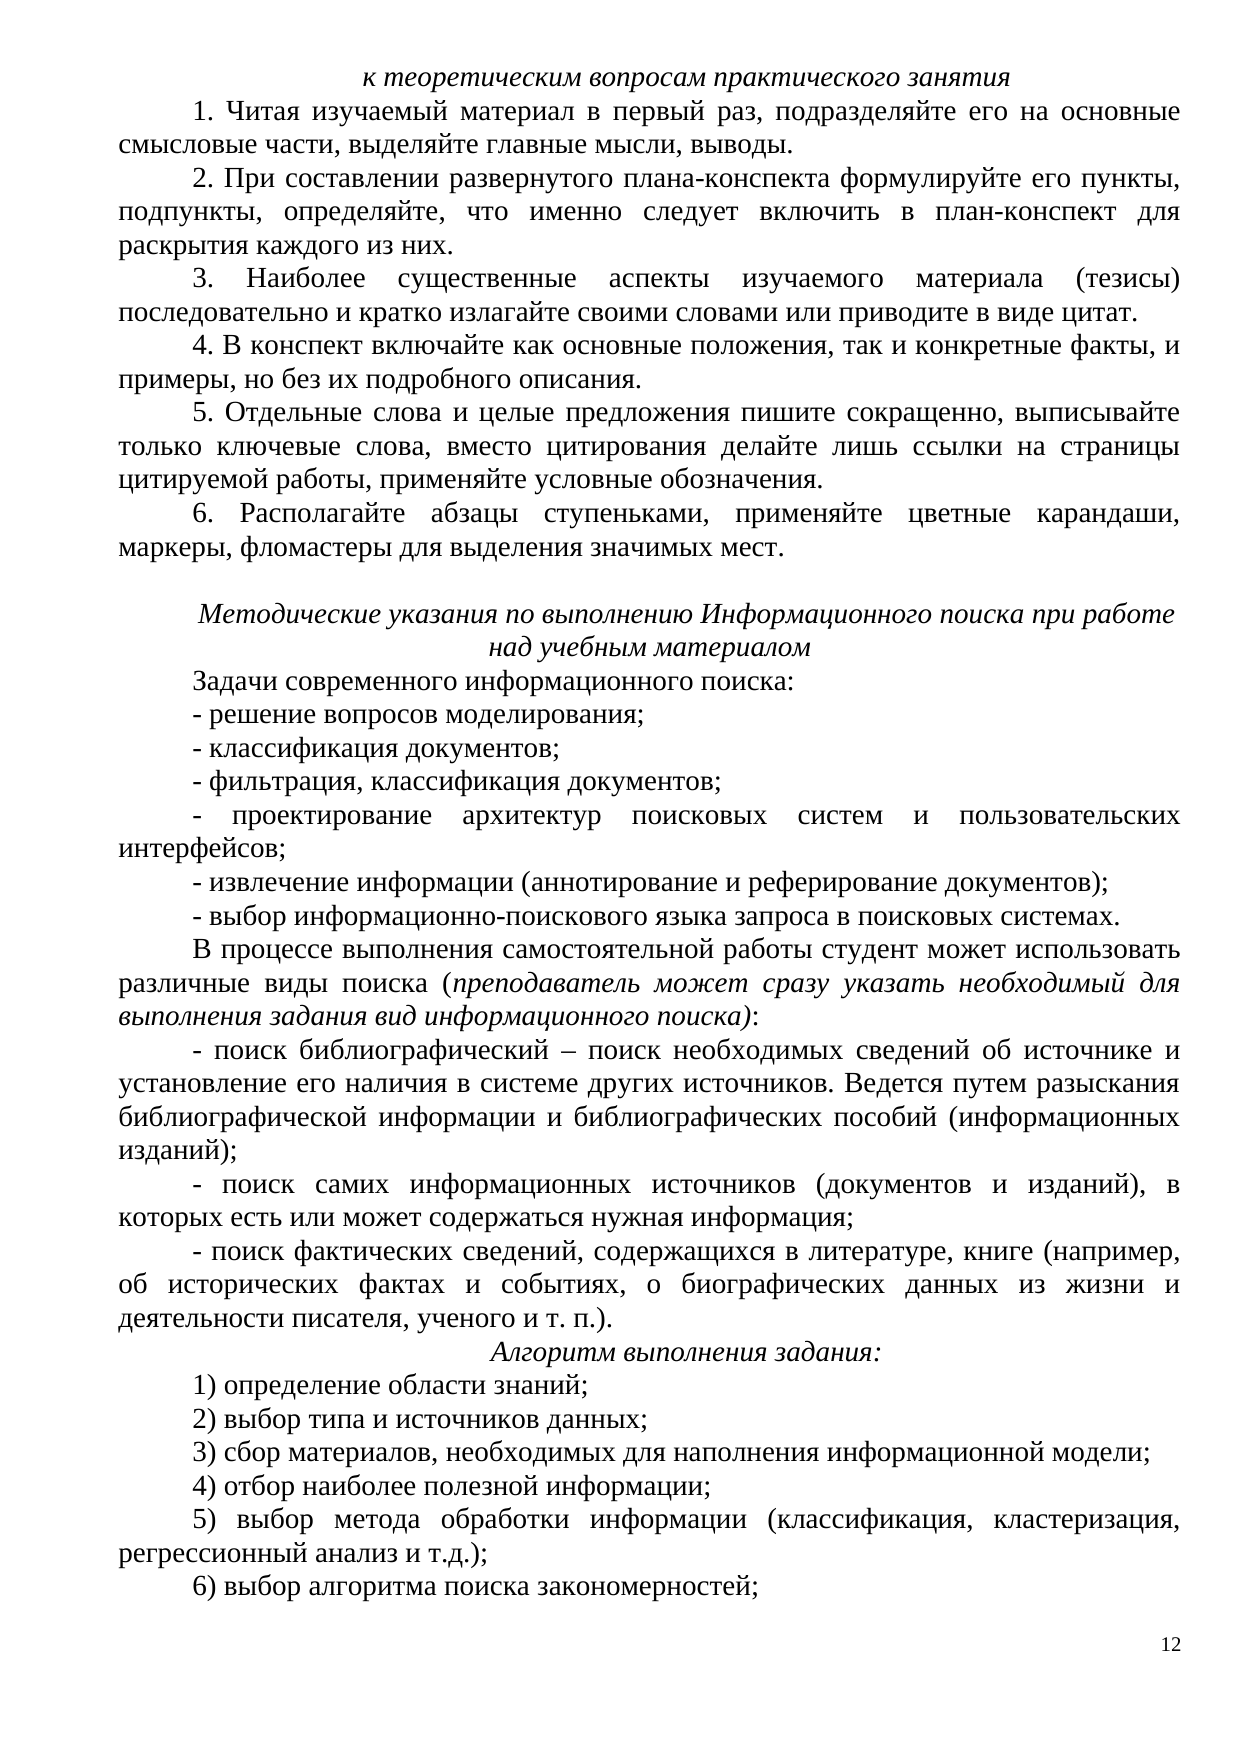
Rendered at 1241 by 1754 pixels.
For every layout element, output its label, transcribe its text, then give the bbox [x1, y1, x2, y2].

text 2) выбор типа и источников данных; [118, 1401, 1181, 1434]
text 6) выбор алгоритма поиска закономерностей; [118, 1568, 1181, 1602]
text 3. Наиболее существенные аспекты изучаемого материала (тезисы) последовательно и кратко излагайте своими словами или приводите в виде цитат. [118, 260, 1181, 327]
text 3) сбор материалов, необходимых для наполнения информационной модели; [118, 1434, 1181, 1468]
text - классификация документов; [118, 730, 1181, 763]
text 2. При составлении развернутого плана-конспекта формулируйте его пункты, подпункты, определяйте, что именно следует включить в план-конспект для раскрытия каждого из них. [118, 160, 1181, 260]
text - выбор информационно-поискового языка запроса в поисковых системах. [118, 898, 1181, 931]
text 1) определение области знаний; [118, 1367, 1181, 1401]
text к теоретическим вопросам практического занятия [118, 59, 1181, 93]
text - решение вопросов моделирования; [118, 696, 1181, 730]
text Алгоритм выполнения задания: [118, 1334, 1181, 1367]
text Задачи современного информационного поиска: [118, 663, 1181, 696]
text В процессе выполнения самостоятельной работы студент может использовать различные виды поиска (преподаватель может сразу указать необходимый для выполнения задания вид информационного поиска): [118, 931, 1181, 1032]
text 5. Отдельные слова и целые предложения пишите сокращенно, выписывайте только ключевые слова, вместо цитирования делайте лишь ссылки на страницы цитируемой работы, применяйте условные обозначения. [118, 394, 1181, 495]
text - поиск самих информационных источников (документов и изданий), в которых есть или может содержаться нужная информация; [118, 1166, 1181, 1233]
text - поиск фактических сведений, содержащихся в литературе, книге (например, об исторических фактах и событиях, о биографических данных из жизни и деятельности писателя, ученого и т. п.). [118, 1233, 1181, 1334]
text Методические указания по выполнению Информационного поиска при работе над учебным материалом [118, 596, 1181, 663]
text 5) выбор метода обработки информации (классификация, кластеризация, регрессионный анализ и т.д.); [118, 1501, 1181, 1568]
text 4. В конспект включайте как основные положения, так и конкретные факты, и примеры, но без их подробного описания. [118, 327, 1181, 394]
text - извлечение информации (аннотирование и реферирование документов); [118, 864, 1181, 898]
text 6. Располагайте абзацы ступеньками, применяйте цветные карандаши, маркеры, фломастеры для выделения значимых мест. [118, 495, 1181, 562]
text - проектирование архитектур поисковых систем и пользовательских интерфейсов; [118, 797, 1181, 864]
text - фильтрация, классификация документов; [118, 763, 1181, 797]
text 4) отбор наиболее полезной информации; [118, 1468, 1181, 1501]
text - поиск библиографический – поиск необходимых сведений об источнике и установление его наличия в системе других источников. Ведется путем разыскания библиографической информации и библиографических пособий (информационных изданий); [118, 1032, 1181, 1166]
text 1. Читая изучаемый материал в первый раз, подразделяйте его на основные смысловые части, выделяйте главные мысли, выводы. [118, 93, 1181, 160]
